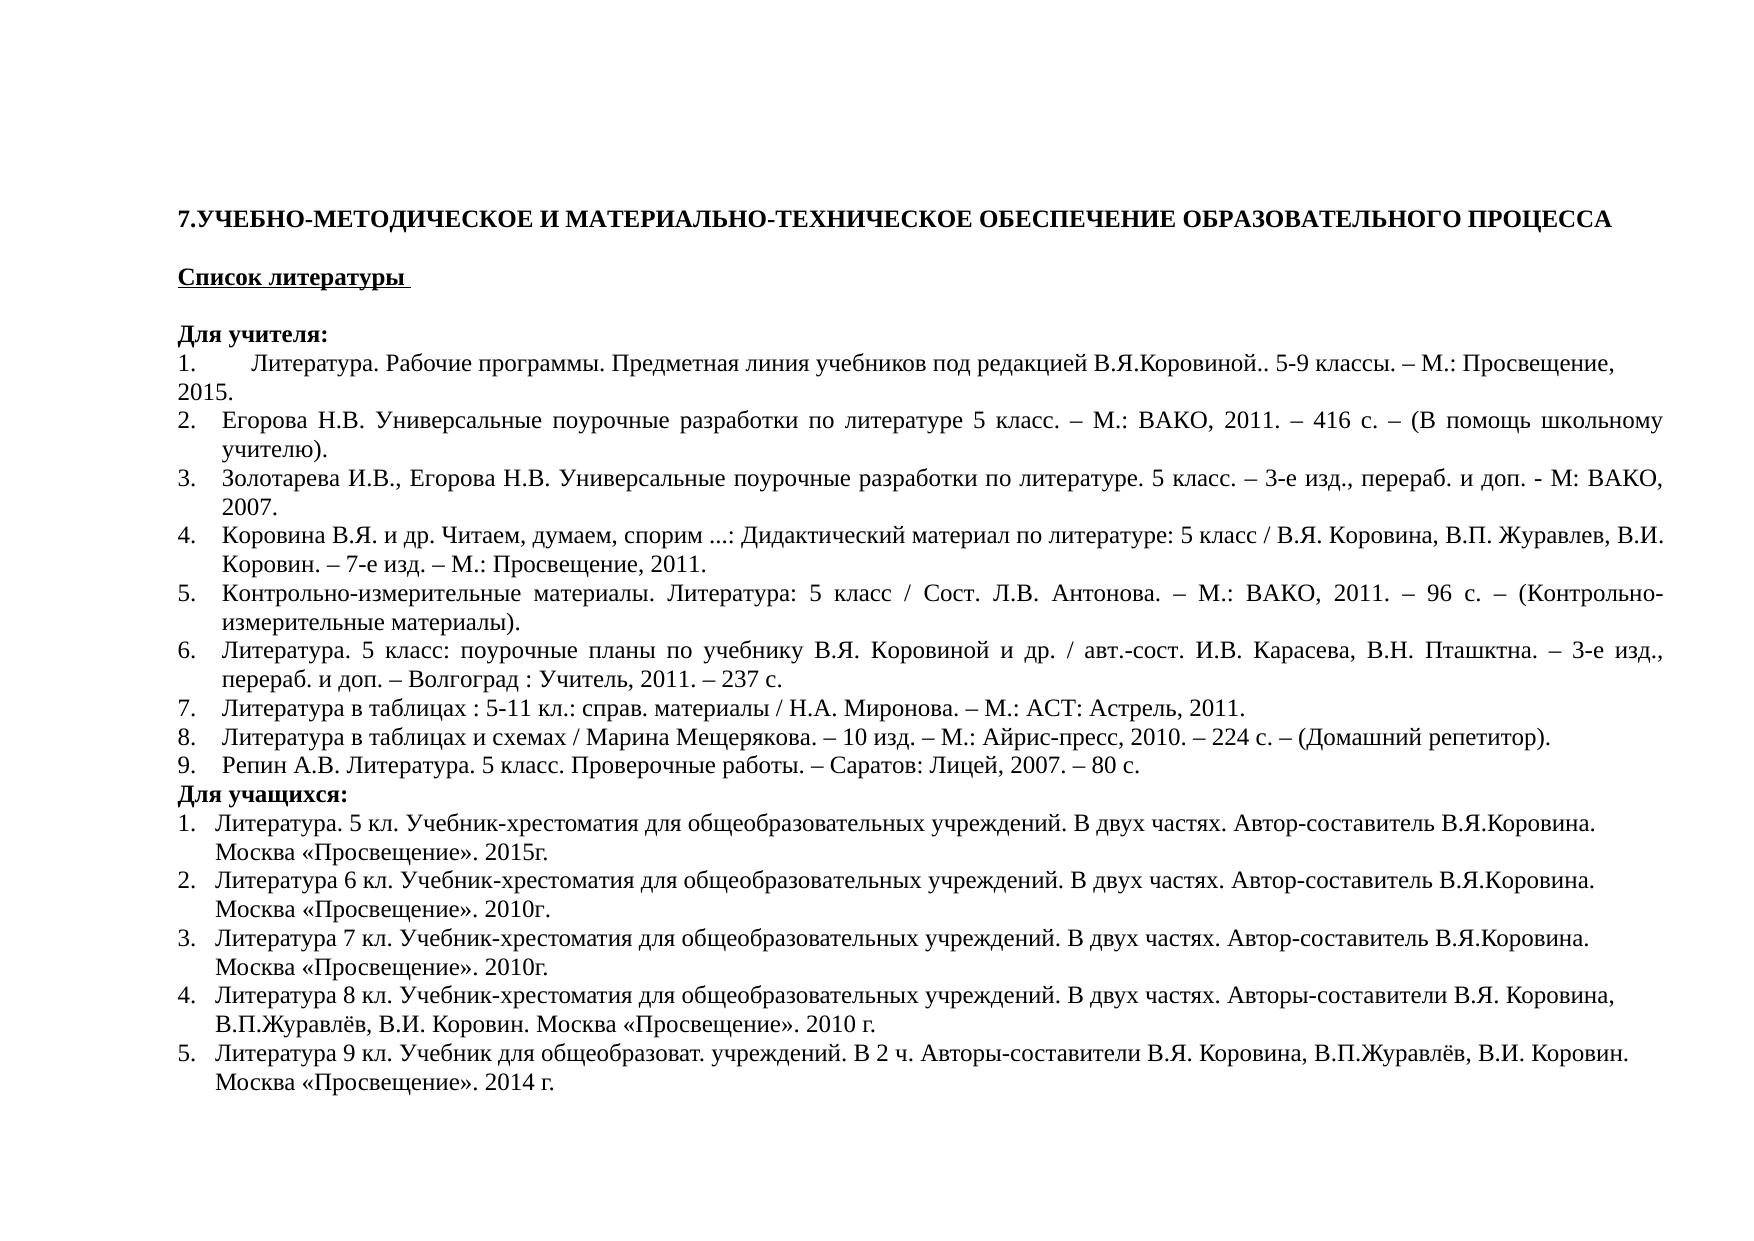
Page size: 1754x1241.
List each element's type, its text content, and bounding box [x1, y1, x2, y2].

list Коровина В.Я. и др. Читаем, думаем, спорим ...: Дидактический материал по литературе: 5 класс / В.Я. Коровина, В.П. Журавлев, В.И. Коровин. – 7-е изд. – М.: Просвещение, 2011. [177, 521, 1665, 578]
text Для учащихся: [177, 779, 1665, 808]
list Литература. Рабочие программы. Предметная линия учебников под редакцией В.Я.Коровиной.. 5-9 классы. – М.: Просвещение, 2015. [177, 348, 1665, 406]
text 7.УЧЕБНО-МЕТОДИЧЕСКОЕ И МАТЕРИАЛЬНО-ТЕХНИЧЕСКОЕ ОБЕСПЕЧЕНИЕ ОБРАЗОВАТЕЛЬНОГО ПРОЦЕССА [177, 204, 1665, 233]
text Список литературы [177, 262, 1665, 291]
list Литература 6 кл. Учебник-хрестоматия для общеобразовательных учреждений. В двух частях. Автор-составитель В.Я.Коровина. Москва «Просвещение». 2010г. [177, 866, 1665, 923]
list Литература в таблицах и схемах / Марина Мещерякова. – 10 изд. – М.: Айрис-пресс, 2010. – 224 с. – (Домашний репетитор). [177, 722, 1665, 751]
list Золотарева И.В., Егорова Н.В. Универсальные поурочные разработки по литературе. 5 класс. – 3-е изд., перераб. и доп. - М: ВАКО, 2007. [177, 463, 1665, 521]
text Для учителя: [177, 319, 1665, 348]
list Литература. 5 класс: поурочные планы по учебнику В.Я. Коровиной и др. / авт.-сост. И.В. Карасева, В.Н. Пташктна. – 3-е изд., перераб. и доп. – Волгоград : Учитель, 2011. – 237 с. [177, 636, 1665, 693]
list Литература в таблицах : 5-11 кл.: справ. материалы / Н.А. Миронова. – М.: АСТ: Астрель, 2011. [177, 693, 1665, 722]
list Литература 8 кл. Учебник-хрестоматия для общеобразовательных учреждений. В двух частях. Авторы-составители В.Я. Коровина, В.П.Журавлёв, В.И. Коровин. Москва «Просвещение». 2010 г. [177, 981, 1665, 1038]
list Литература. 5 кл. Учебник-хрестоматия для общеобразовательных учреждений. В двух частях. Автор-составитель В.Я.Коровина. Москва «Просвещение». 2015г. [177, 808, 1665, 866]
list Контрольно-измерительные материалы. Литература: 5 класс / Сост. Л.В. Антонова. – М.: ВАКО, 2011. – 96 с. – (Контрольно-измерительные материалы). [177, 578, 1665, 636]
list Репин А.В. Литература. 5 класс. Проверочные работы. – Саратов: Лицей, 2007. – 80 с. [177, 751, 1665, 779]
list Литература 7 кл. Учебник-хрестоматия для общеобразовательных учреждений. В двух частях. Автор-составитель В.Я.Коровина. Москва «Просвещение». 2010г. [177, 923, 1665, 981]
list Литература 9 кл. Учебник для общеобразоват. учреждений. В 2 ч. Авторы-составители В.Я. Коровина, В.П.Журавлёв, В.И. Коровин. Москва «Просвещение». 2014 г. [177, 1038, 1665, 1096]
list Егорова Н.В. Универсальные поурочные разработки по литературе 5 класс. – М.: ВАКО, 2011. – 416 с. – (В помощь школьному учителю). [177, 406, 1665, 463]
